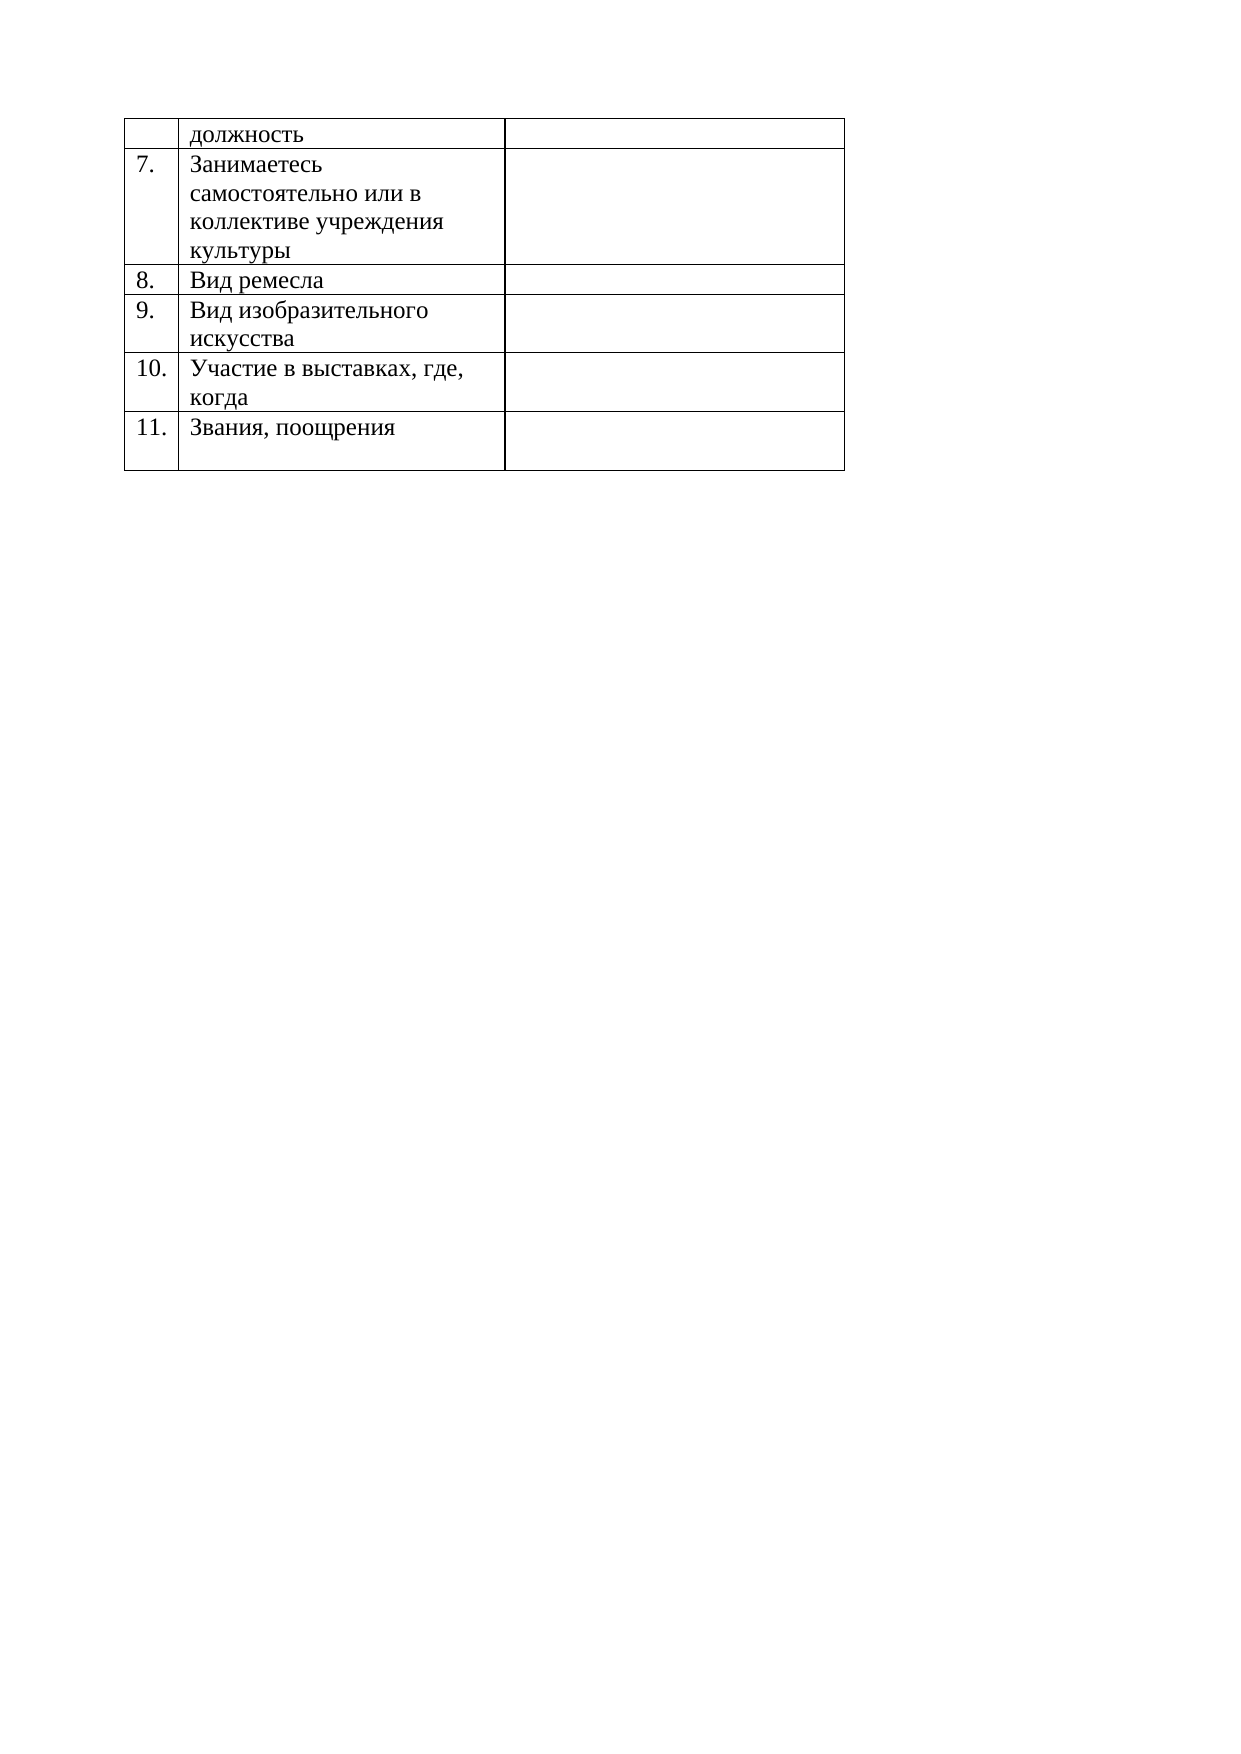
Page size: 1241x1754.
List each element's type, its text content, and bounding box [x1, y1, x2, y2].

table_cell 10. [125, 353, 178, 411]
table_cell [179, 119, 504, 148]
table_cell [506, 149, 844, 264]
table_cell [506, 119, 844, 148]
table_cell Вид изобразительного искусства [179, 295, 504, 352]
table_cell Звания, поощрения [179, 412, 504, 470]
table_cell Вид ремесла [179, 265, 504, 294]
table_cell 9. [125, 295, 178, 352]
table_cell [506, 412, 844, 470]
table_cell 11. [125, 412, 178, 470]
table_cell [506, 353, 844, 411]
table_cell 8. [125, 265, 178, 294]
table_cell Участие в выставках, где, когда [179, 353, 504, 411]
table_cell [506, 295, 844, 352]
table_cell Занимаетесь самостоятельно или в коллективе учреждения культуры [179, 149, 504, 264]
table_cell [506, 265, 844, 294]
table_cell 6. [125, 119, 178, 148]
table_cell 7. [125, 149, 178, 264]
